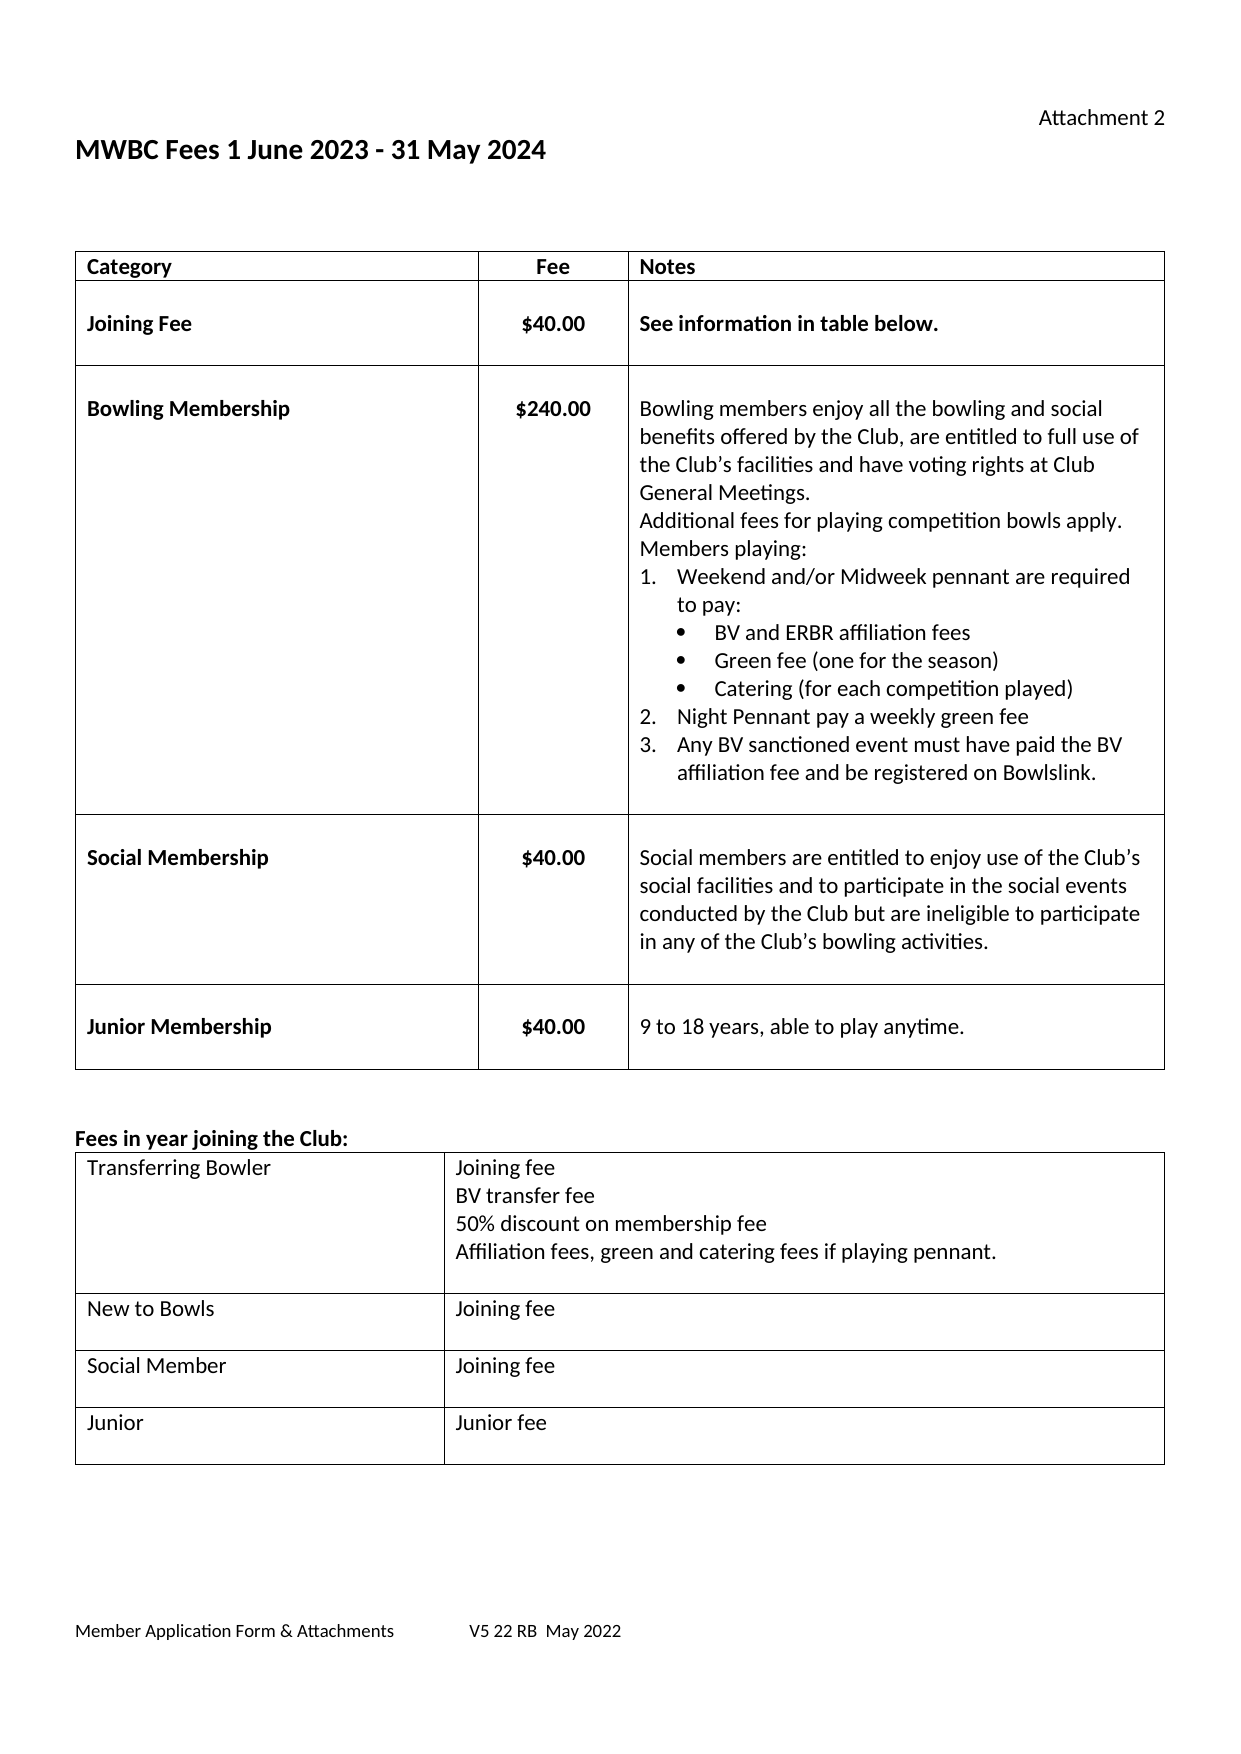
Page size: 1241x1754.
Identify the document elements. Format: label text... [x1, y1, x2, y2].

table_header Transferring Bowler [76, 1153, 444, 1293]
text MWBC Fees 1 June 2023 - 31 May 2024 [75, 131, 1165, 167]
text Fees in year joining the Club: [75, 1124, 1165, 1152]
table_header Joining fee BV transfer fee 50% discount on membership fee Affiliation fees, green and catering fees if playing pennant. [445, 1153, 1164, 1293]
table_cell $240.00 [479, 366, 628, 814]
table_cell Junior Membership [76, 985, 478, 1068]
text Attachment 2 [75, 103, 1165, 131]
table_cell Bowling Membership [76, 366, 478, 814]
table_cell Social Member [76, 1351, 444, 1407]
table_cell Social members are entitled to enjoy use of the Club’s social facilities and to participate in the social events conducted by the Club but are ineligible to participate in any of the Club’s bowling activities. [629, 815, 1164, 983]
table_cell Joining fee [445, 1351, 1164, 1407]
table_header Category [76, 252, 478, 280]
table_cell Bowling members enjoy all the bowling and social benefits offered by the Club, are entitled to full use of the Club’s facilities and have voting rights at Club General Meetings. Additional fees for playing competition bowls apply. Members playing: Weekend and/or Midweek pennant are required to pay: BV and ERBR affiliation fees Green fee (one for the season) Catering (for each competition played) Night Pennant pay a weekly green fee Any BV sanctioned event must have paid the BV affiliation fee and be registered on Bowlslink. [629, 366, 1164, 814]
table_header Notes [629, 252, 1164, 280]
table_cell Social Membership [76, 815, 478, 983]
table_cell New to Bowls [76, 1294, 444, 1350]
table_cell 9 to 18 years, able to play anytime. [629, 985, 1164, 1068]
table_cell Joining fee [445, 1294, 1164, 1350]
table_header Fee [479, 252, 628, 280]
table_cell See information in table below. [629, 281, 1164, 365]
table_cell Junior [76, 1408, 444, 1464]
table_cell Junior fee [445, 1408, 1164, 1464]
table_cell Joining Fee [76, 281, 478, 365]
table_cell $40.00 [479, 281, 628, 365]
table_cell $40.00 [479, 815, 628, 983]
table_cell $40.00 [479, 985, 628, 1068]
